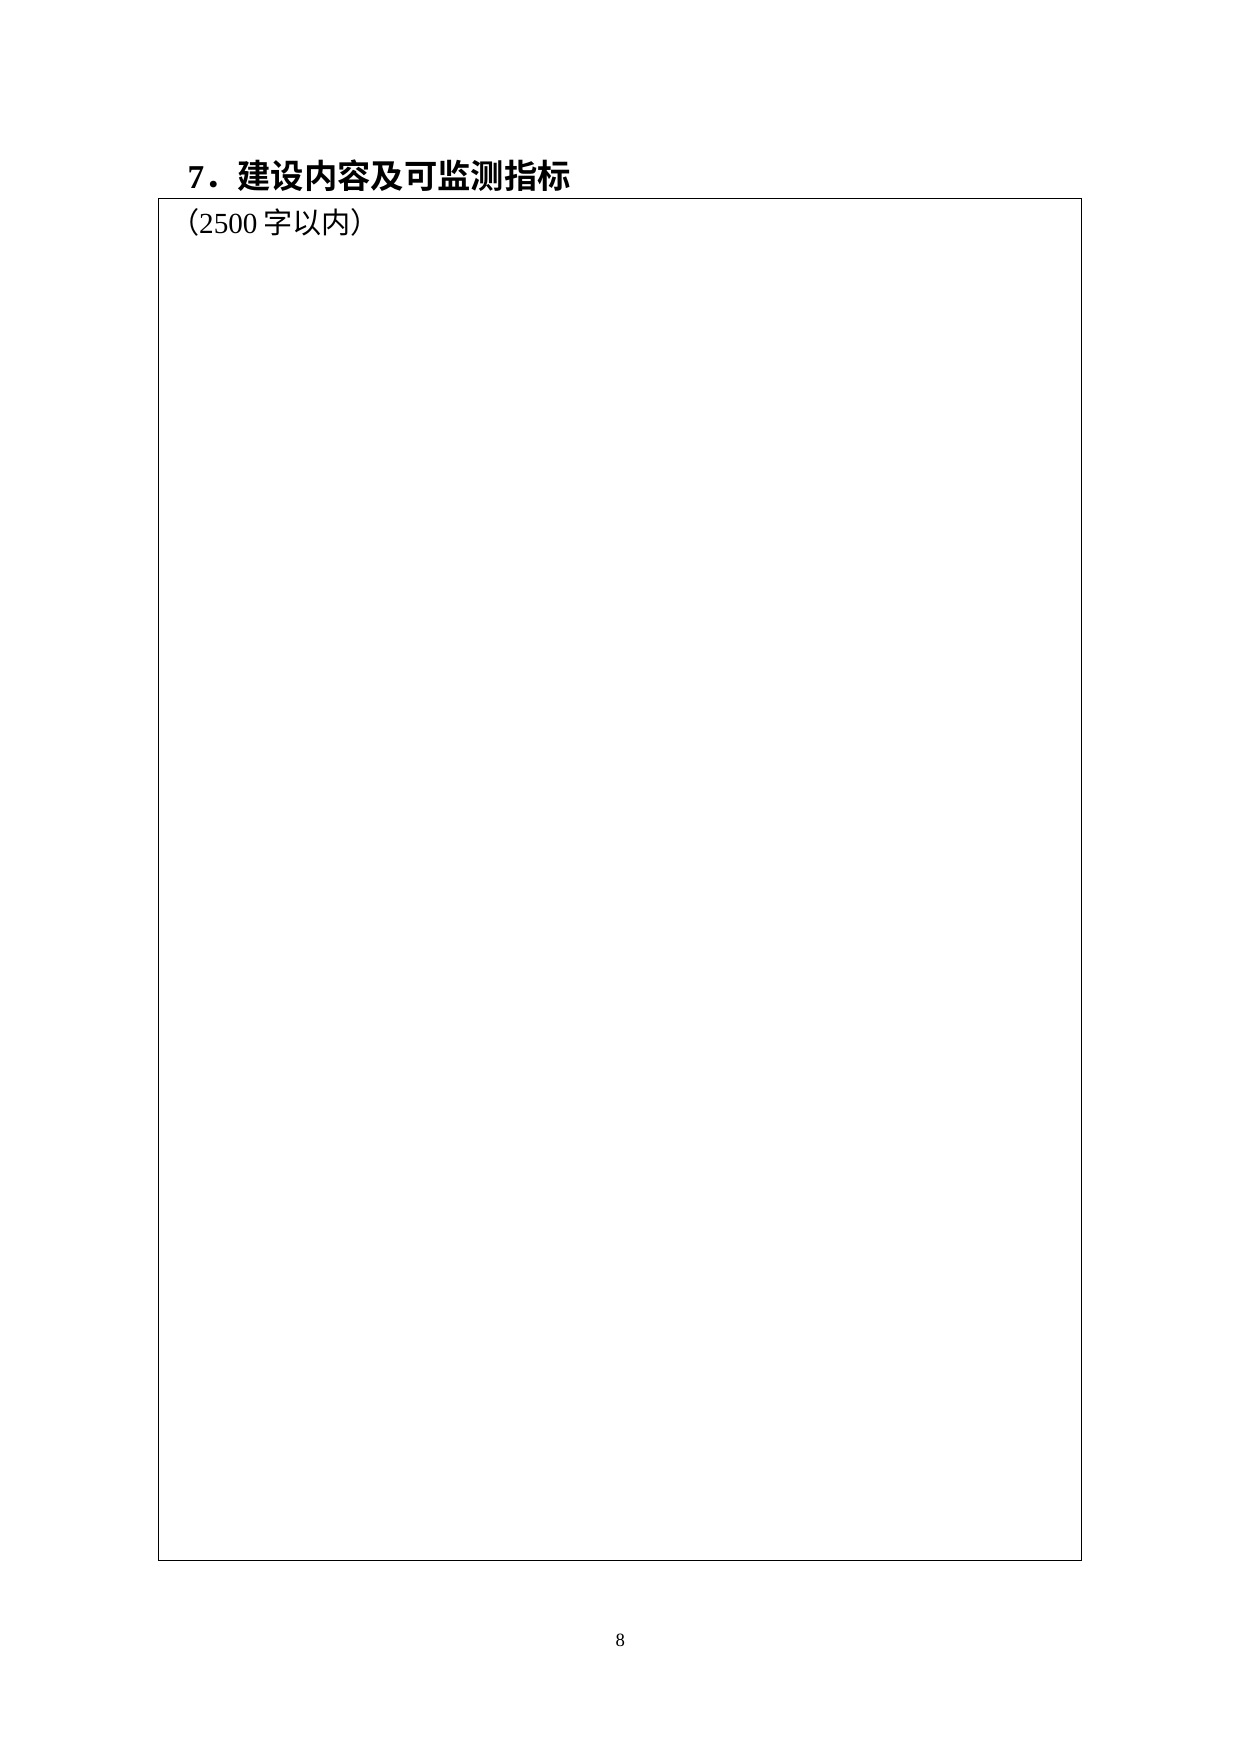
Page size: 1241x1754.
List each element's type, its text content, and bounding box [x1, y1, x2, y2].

text 7．建设内容及可监测指标 [187, 150, 1053, 198]
table_header （2500字以内） [159, 199, 1081, 1560]
